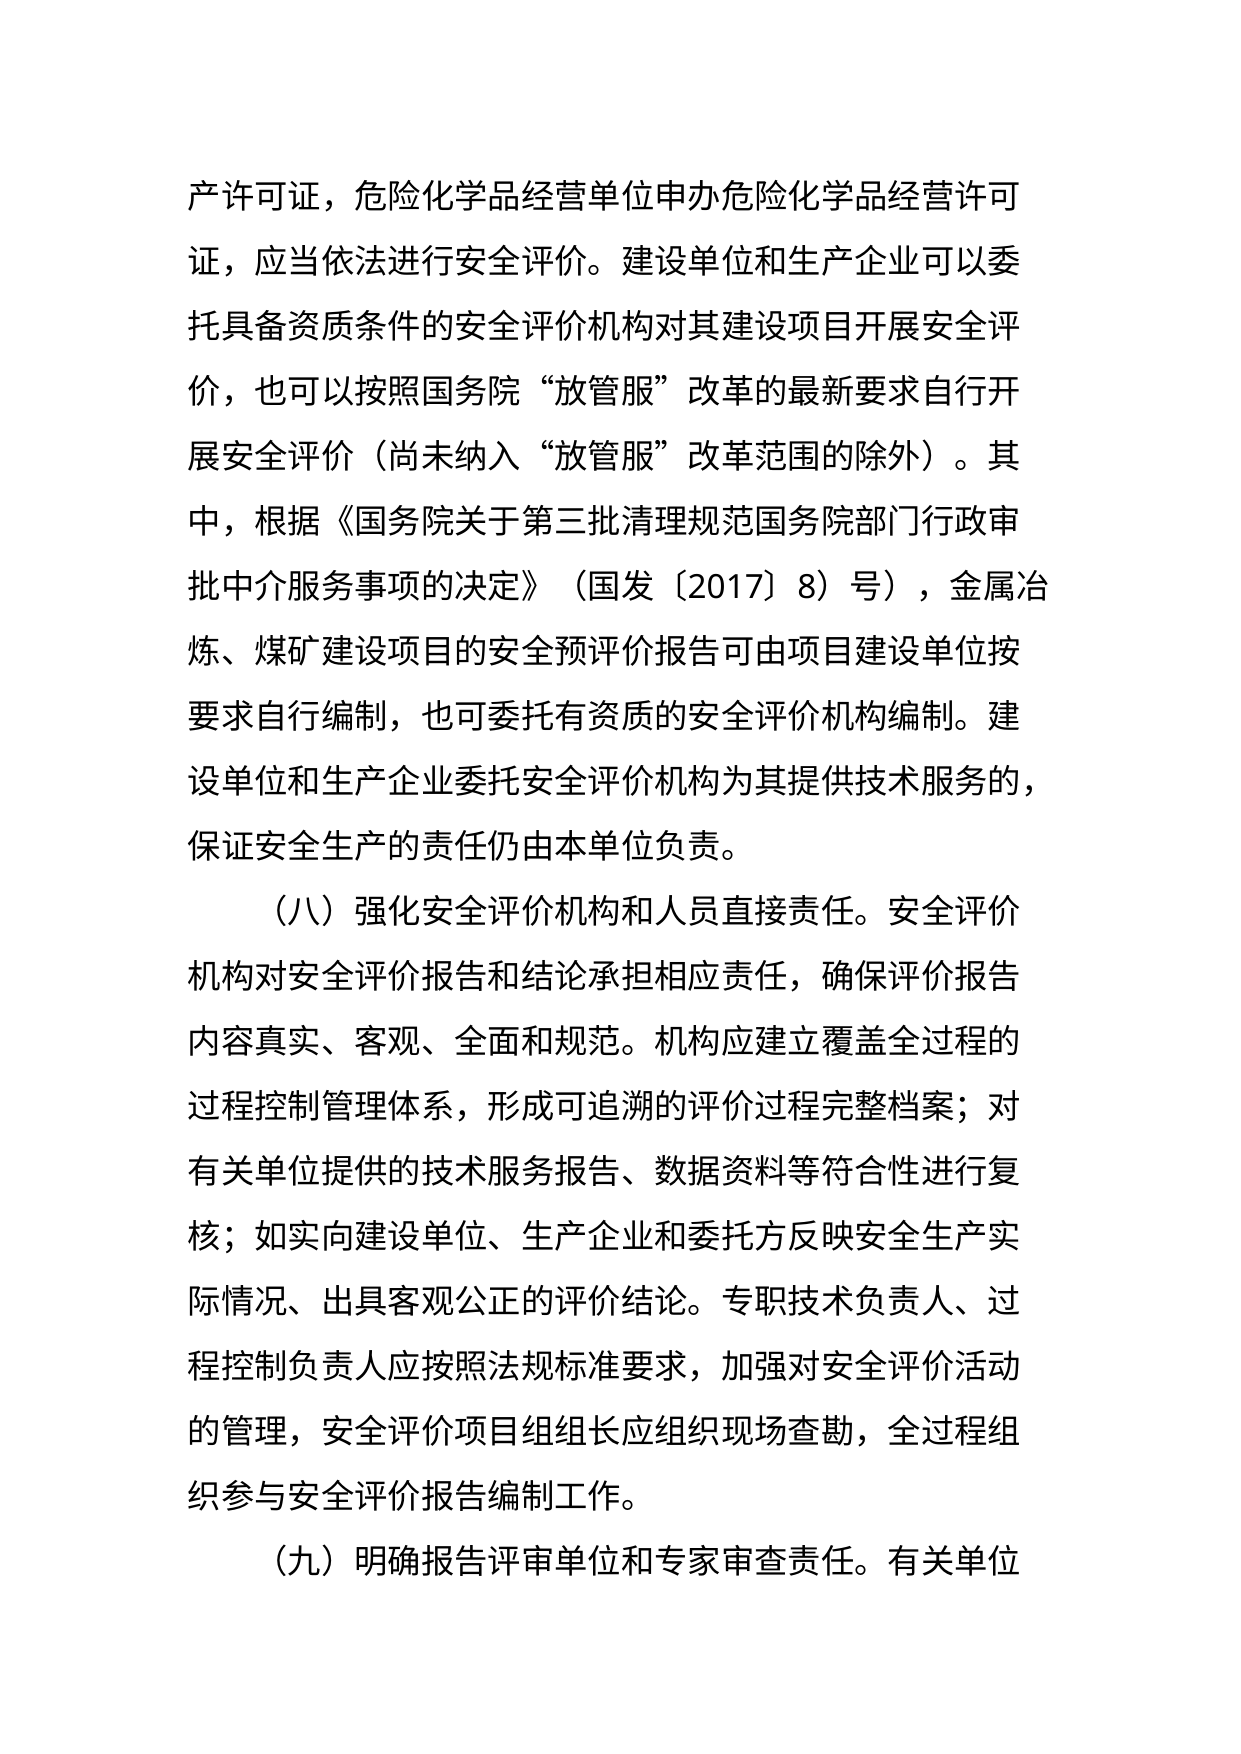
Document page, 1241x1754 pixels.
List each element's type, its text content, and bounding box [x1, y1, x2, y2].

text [187, 1527, 1053, 1592]
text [187, 162, 1053, 877]
text （八）强化安全评价机构和人员直接责任。安全评价机构对安全评价报告和结论承担相应责任，确保评价报告内容真实、客观、全面和规范。机构应建立覆盖全过程的过程控制管理体系，形成可追溯的评价过程完整档案；对有关单位提供的技术服务报告、数据资料等符合性进行复核；如实向建设单位、生产企业和委托方反映安全生产实际情况、出具客观公正的评价结论。专职技术负责人、过程控制负责人应按照法规标准要求，加强对安全评价活动的管理，安全评价项目组组长应组织现场查勘，全过程组织参与安全评价报告编制工作。 [187, 877, 1053, 1527]
